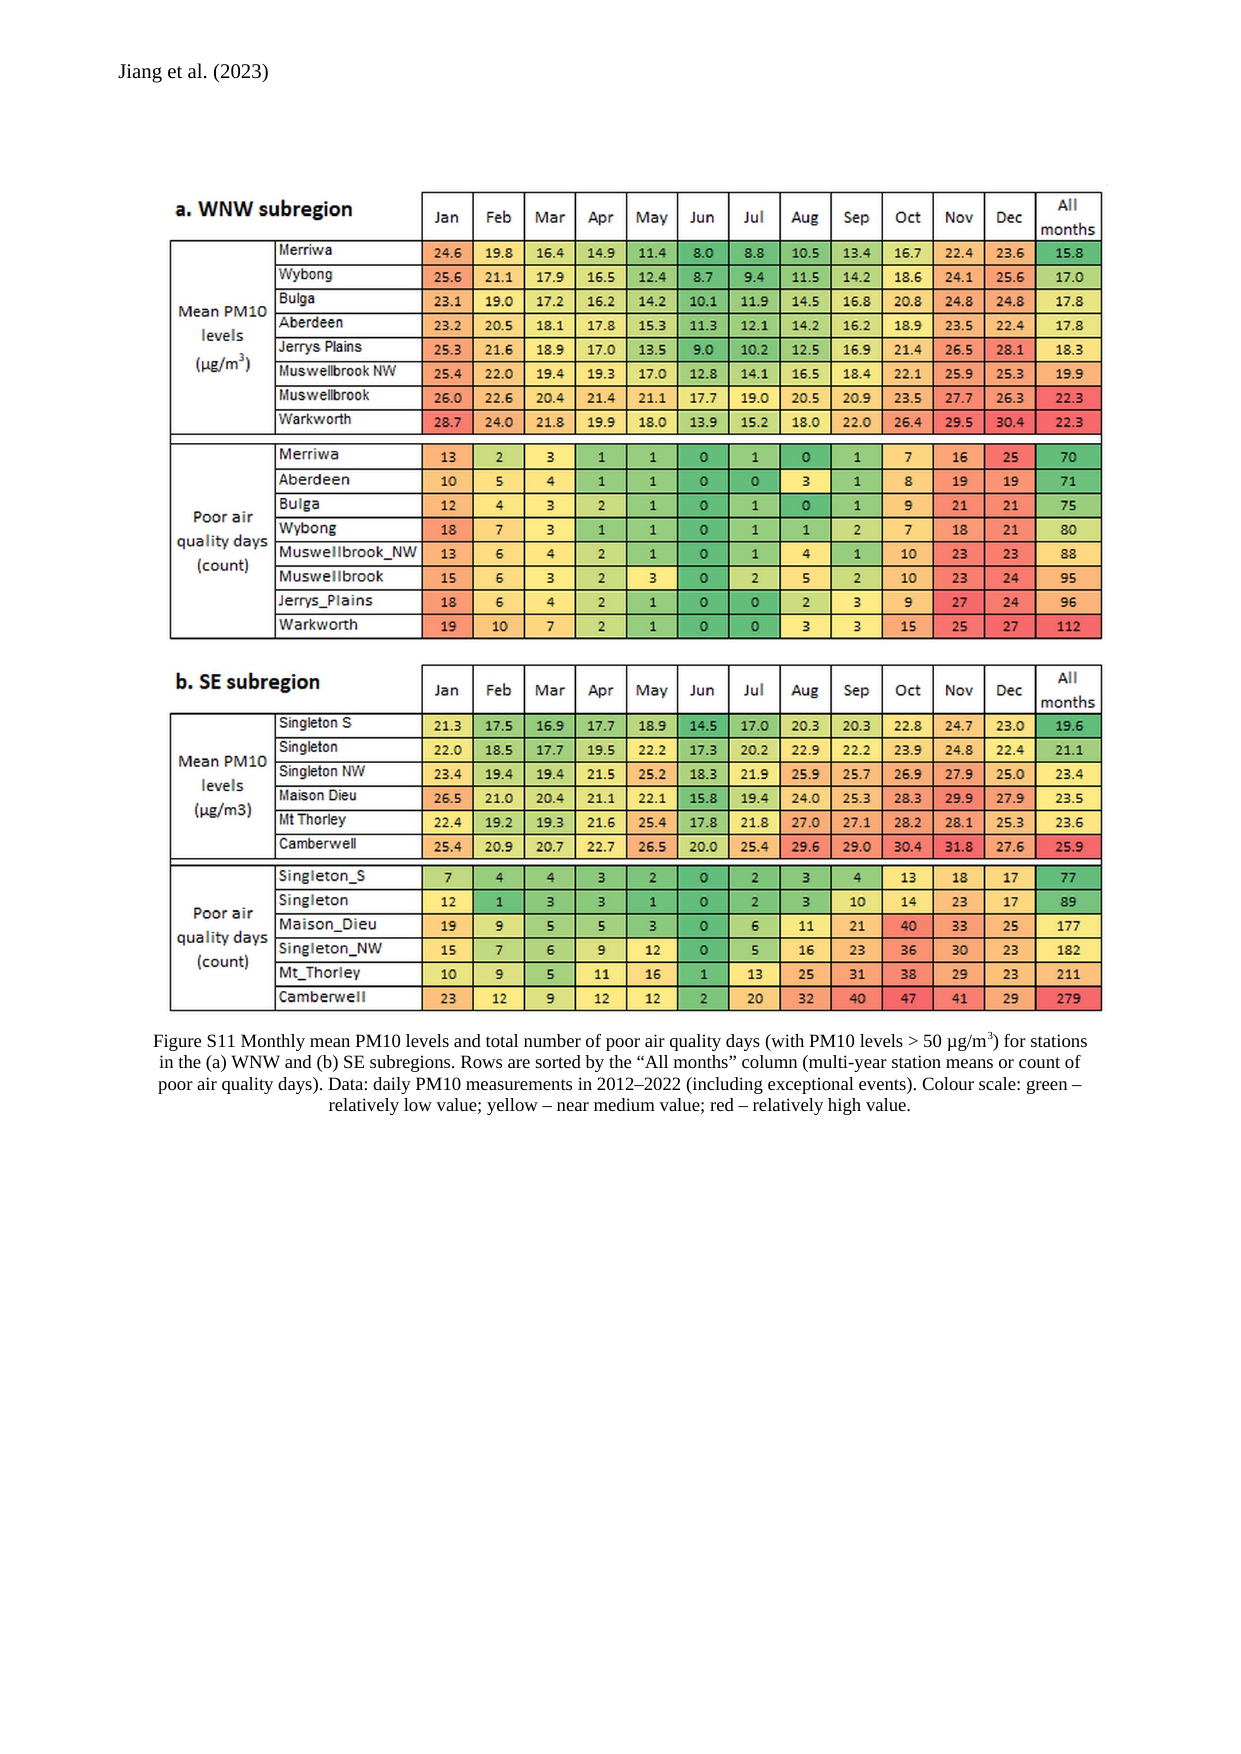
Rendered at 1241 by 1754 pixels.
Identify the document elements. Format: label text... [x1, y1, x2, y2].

picture [162, 184, 1108, 1017]
